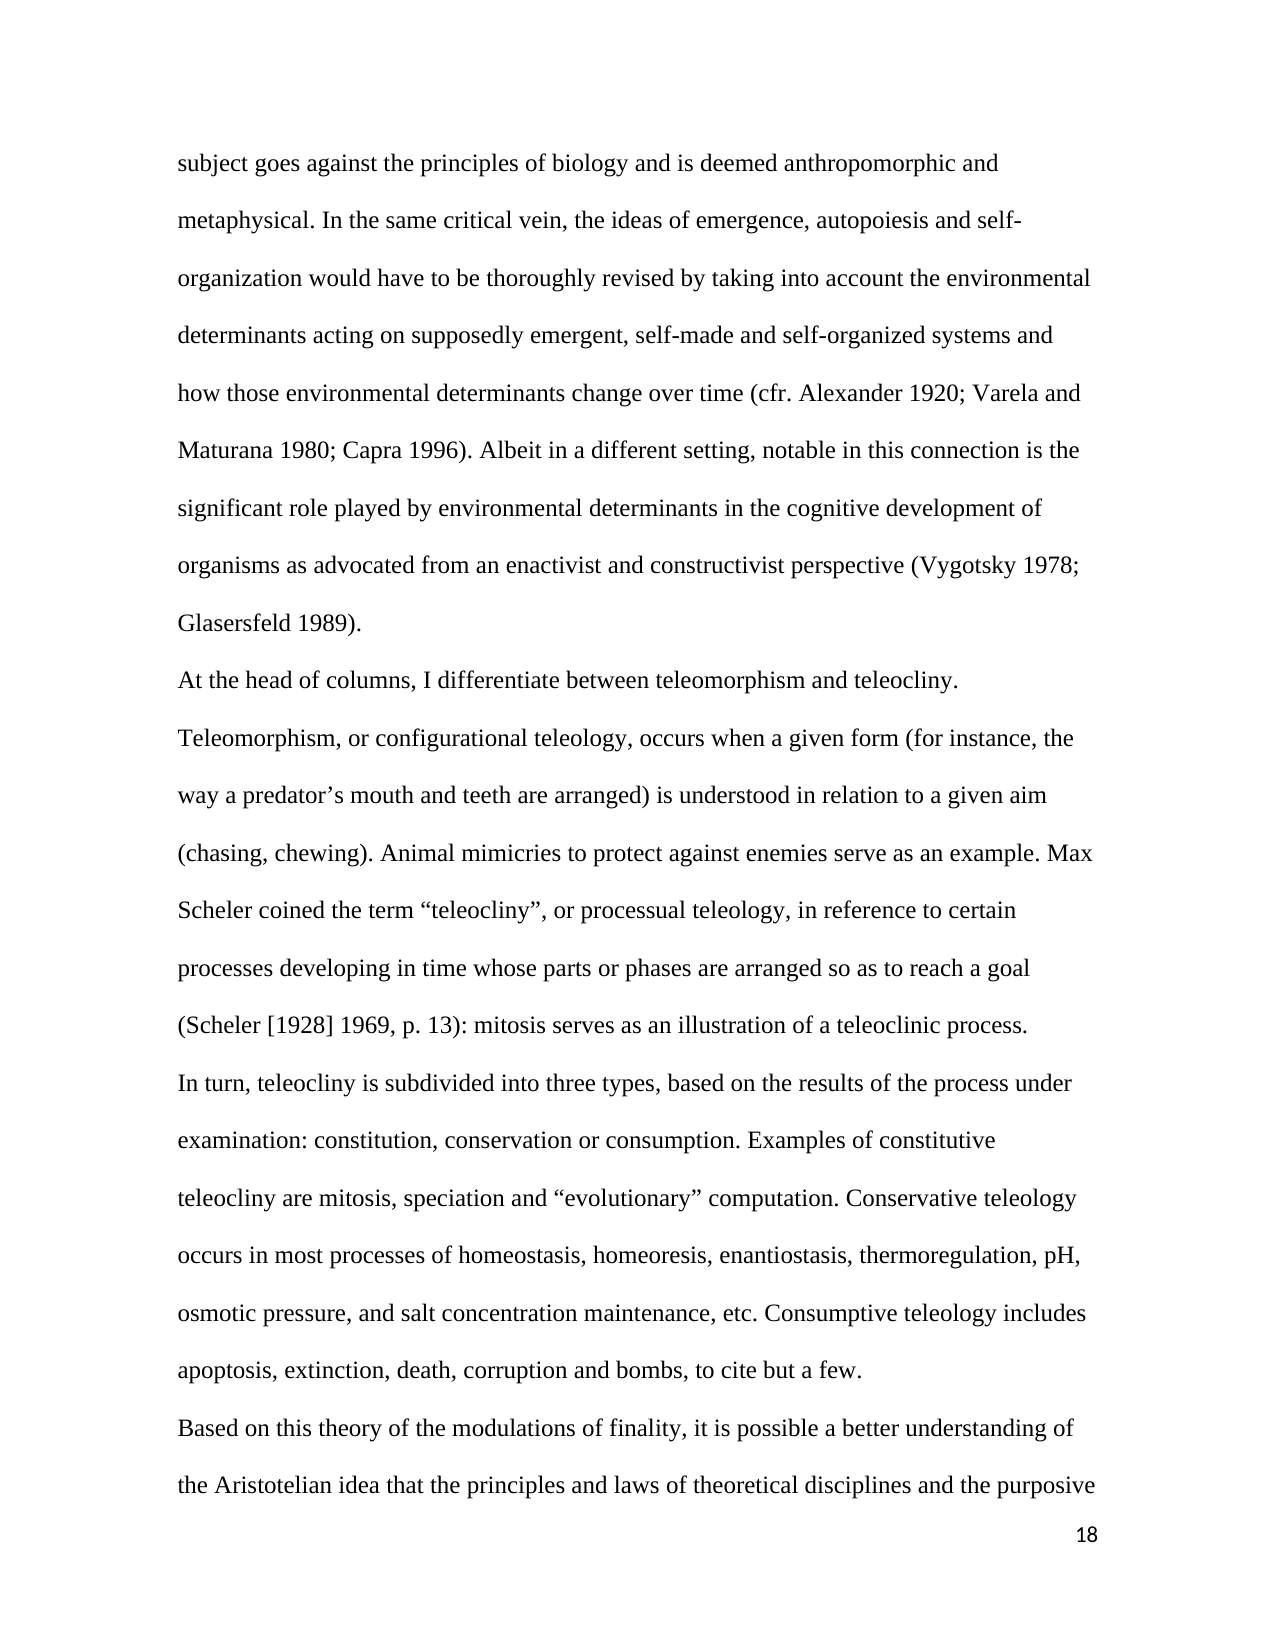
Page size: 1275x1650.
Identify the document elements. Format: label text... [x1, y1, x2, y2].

text In turn, teleocliny is subdivided into three types, based on the results of the process under examination: constitution, conservation or consumption. Examples of constitutive teleocliny are mitosis, speciation and “evolutionary” computation. Conservative teleology occurs in most processes of homeostasis, homeoresis, enantiostasis, thermoregulation, pH, osmotic pressure, and salt concentration maintenance, etc. Consumptive teleology includes apoptosis, extinction, death, corruption and bombs, to cite but a few. [177, 1068, 1098, 1384]
text At the head of columns, I differentiate between teleomorphism and teleocliny. Teleomorphism, or configurational teleology, occurs when a given form (for instance, the way a predator’s mouth and teeth are arranged) is understood in relation to a given aim (chasing, chewing). Animal mimicries to protect against enemies serve as an example. Max Scheler coined the term “teleocliny”, or processual teleology, in reference to certain processes developing in time whose parts or phases are arranged so as to reach a goal (Scheler [1928] 1969, p. 13): mitosis serves as an illustration of a teleoclinic process. [177, 665, 1098, 1039]
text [177, 148, 1098, 636]
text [177, 1413, 1098, 1499]
